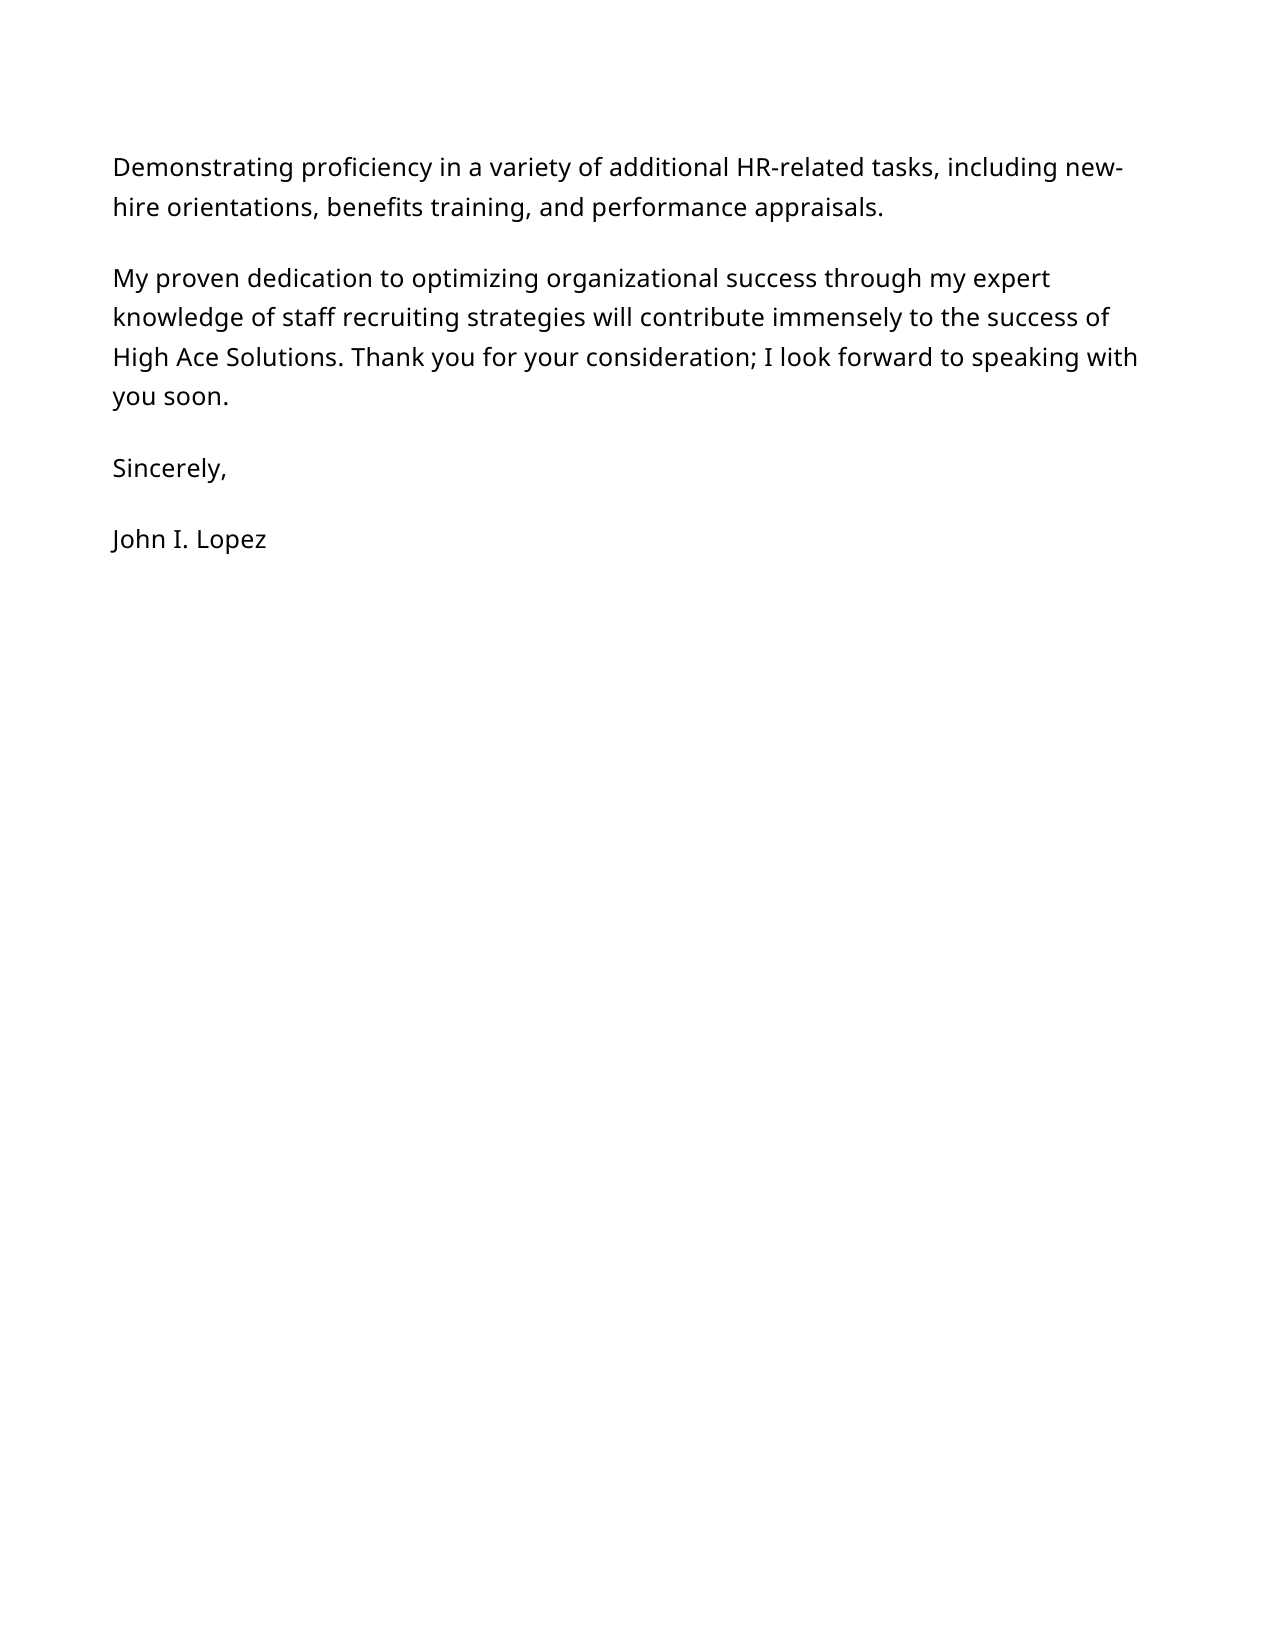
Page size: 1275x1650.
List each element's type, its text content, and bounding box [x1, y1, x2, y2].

text John I. Lopez [112, 522, 1162, 556]
text My proven dedication to optimizing organizational success through my expert knowledge of staff recruiting strategies will contribute immensely to the success of High Ace Solutions. Thank you for your consideration; I look forward to speaking with you soon. [112, 261, 1162, 412]
text Demonstrating proficiency in a variety of additional HR-related tasks, including new-hire orientations, benefits training, and performance appraisals. [112, 150, 1162, 223]
text Sincerely, [112, 450, 1162, 484]
